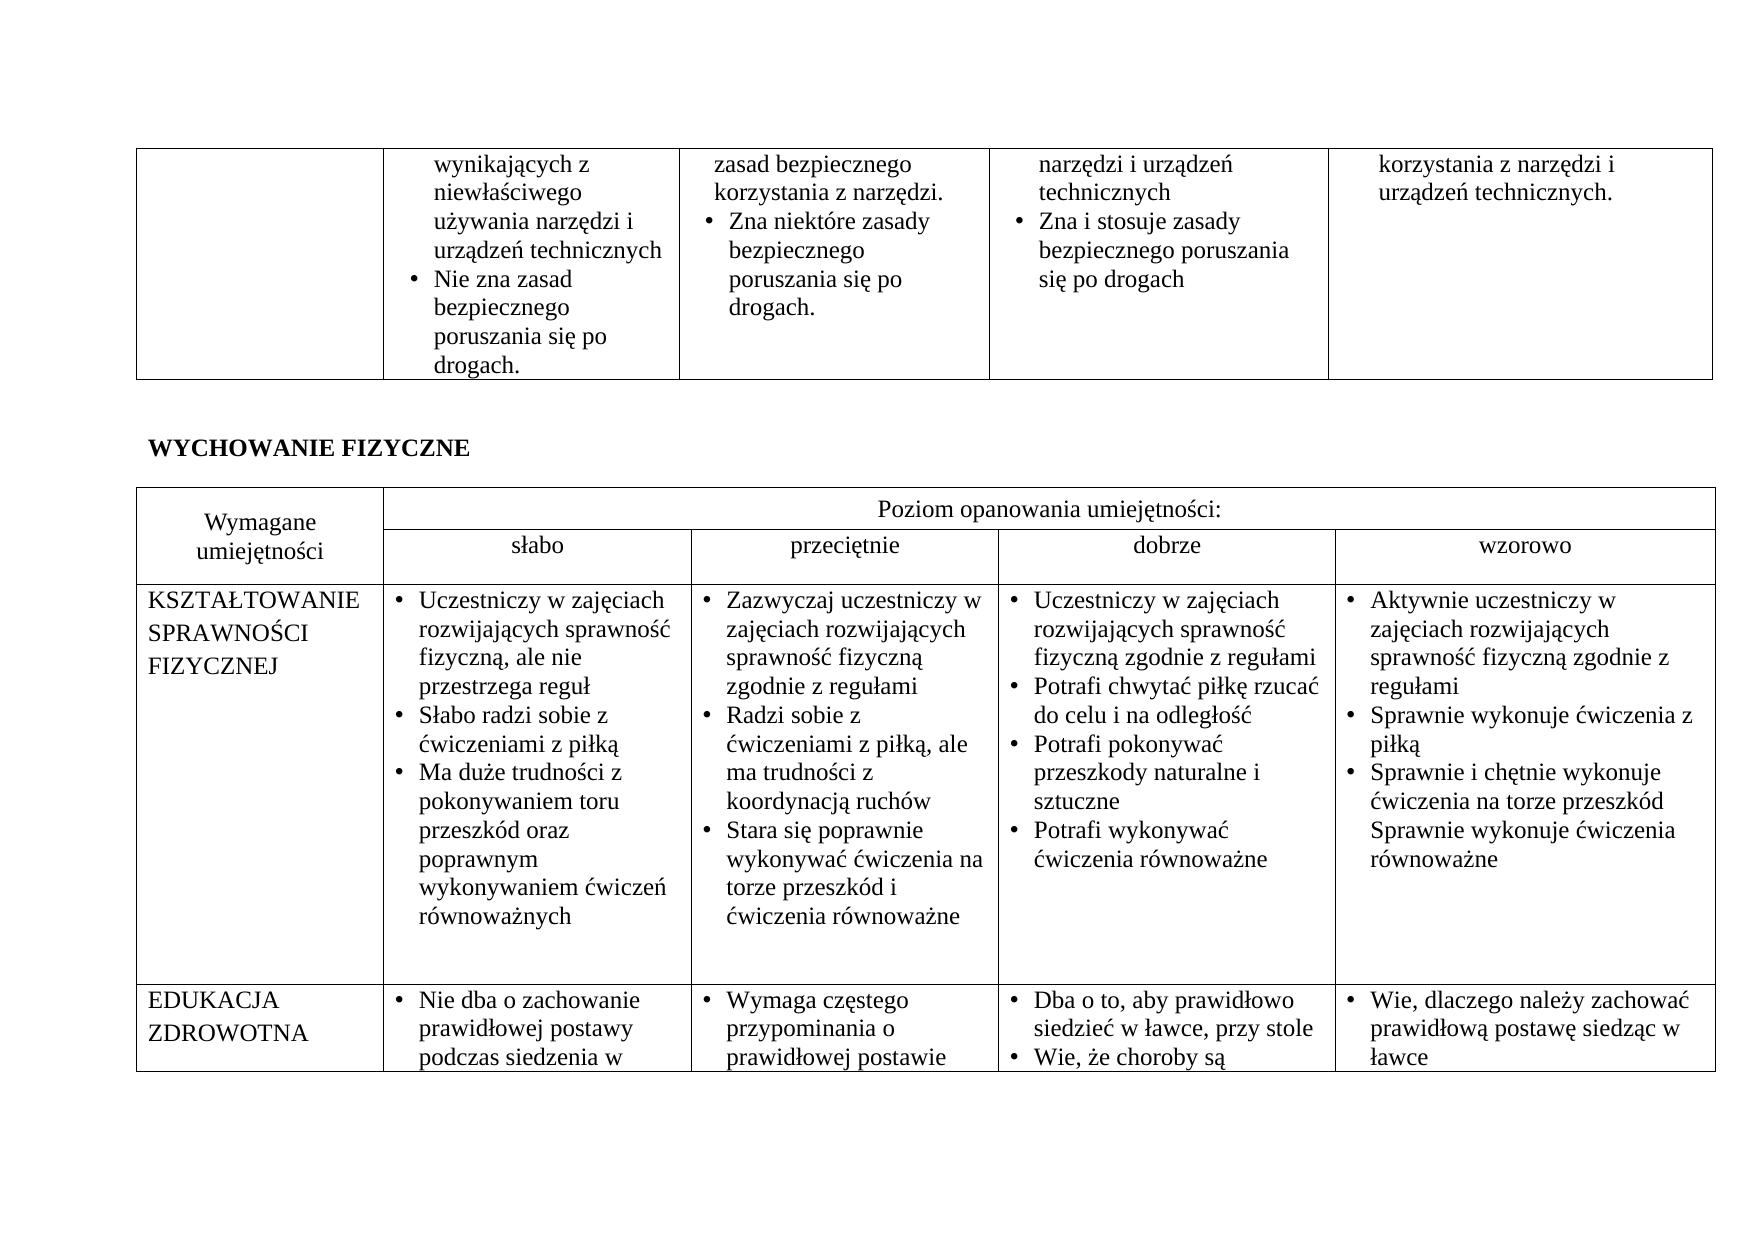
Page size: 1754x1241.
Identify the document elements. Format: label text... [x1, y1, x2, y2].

table_cell Aktywnie uczestniczy w zajęciach rozwijających sprawność fizyczną zgodnie z regułami Sprawnie wykonuje ćwiczenia z piłką Sprawnie i chętnie wykonuje ćwiczenia na torze przeszkód Sprawnie wykonuje ćwiczenia równoważne [1336, 585, 1715, 984]
table_cell KSZTAŁTOWANIE SPRAWNOŚCI FIZYCZNEJ [137, 585, 383, 984]
table_cell wzorowo [1336, 530, 1715, 584]
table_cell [1329, 149, 1712, 379]
table_cell EDUKACJA ZDROWOTNA [137, 985, 383, 1071]
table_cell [137, 149, 383, 379]
table_cell Uczestniczy w zajęciach rozwijających sprawność fizyczną, ale nie przestrzega reguł Słabo radzi sobie z ćwiczeniami z piłką Ma duże trudności z pokonywaniem toru przeszkód oraz poprawnym wykonywaniem ćwiczeń równoważnych [384, 585, 691, 984]
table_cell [384, 985, 691, 1071]
table_header Poziom opanowania umiejętności: [384, 488, 1715, 529]
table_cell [680, 149, 989, 379]
table_header Wymagane umiejętności [137, 488, 383, 584]
text WYCHOWANIE FIZYCZNE [148, 433, 1665, 461]
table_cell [384, 149, 679, 379]
table_cell Zazwyczaj uczestniczy w zajęciach rozwijających sprawność fizyczną zgodnie z regułami Radzi sobie z ćwiczeniami z piłką, ale ma trudności z koordynacją ruchów Stara się poprawnie wykonywać ćwiczenia na torze przeszkód i ćwiczenia równoważne [692, 585, 998, 984]
table_cell dobrze [999, 530, 1335, 584]
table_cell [1336, 985, 1715, 1071]
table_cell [692, 985, 998, 1071]
table_cell przeciętnie [692, 530, 998, 584]
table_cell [999, 985, 1335, 1071]
table_cell Uczestniczy w zajęciach rozwijających sprawność fizyczną zgodnie z regułami Potrafi chwytać piłkę rzucać do celu i na odległość Potrafi pokonywać przeszkody naturalne i sztuczne Potrafi wykonywać ćwiczenia równoważne [999, 585, 1335, 984]
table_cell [990, 149, 1328, 379]
table_cell słabo [384, 530, 691, 584]
